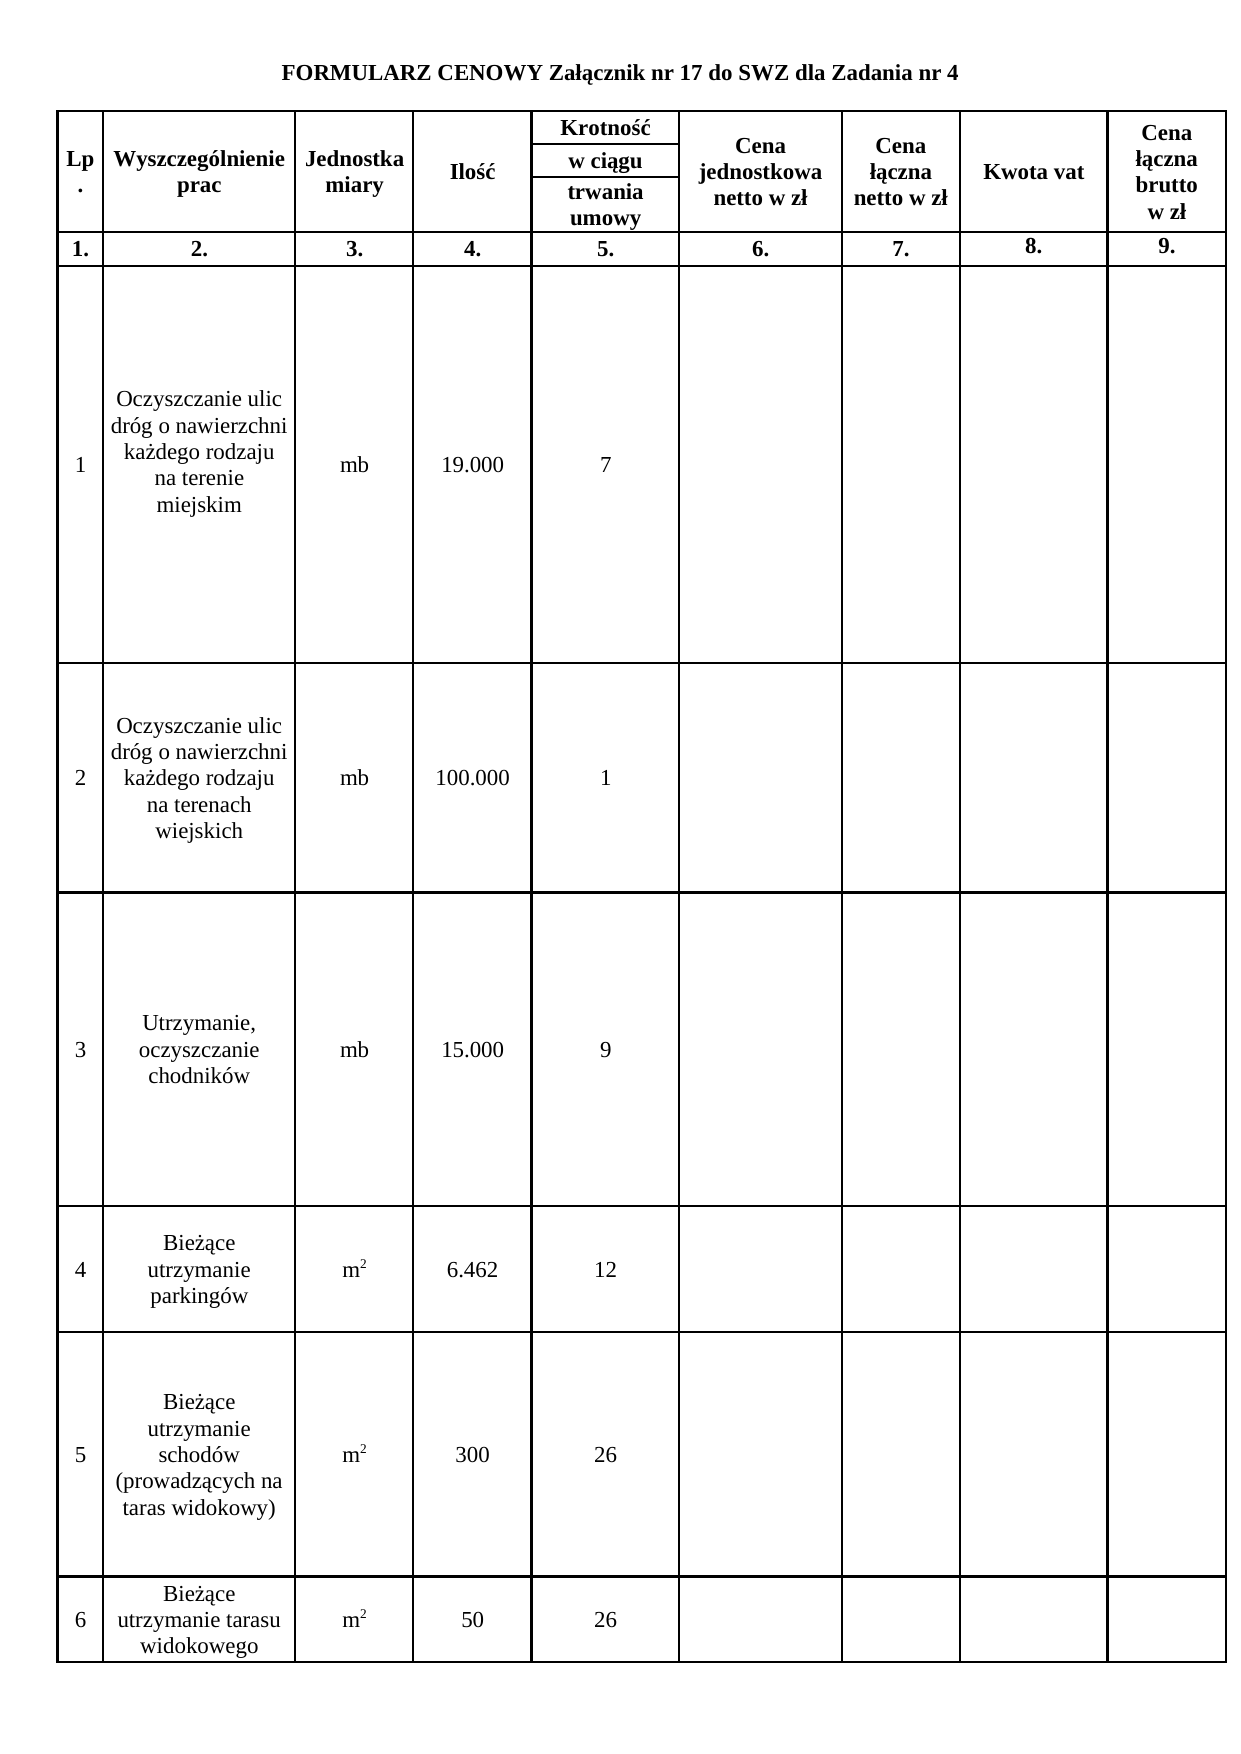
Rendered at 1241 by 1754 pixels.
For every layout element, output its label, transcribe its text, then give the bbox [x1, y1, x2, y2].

table_cell [843, 1578, 959, 1661]
table_cell 7. [843, 233, 959, 265]
table_cell [961, 1578, 1106, 1661]
table_cell m2 [296, 1207, 412, 1331]
table_cell 4. [414, 233, 530, 265]
table_cell 2 [59, 664, 102, 891]
table_cell [680, 894, 841, 1204]
table_cell trwania umowy [533, 178, 678, 231]
table_cell 26 [533, 1578, 678, 1661]
table_header Ilość [414, 112, 530, 231]
table_cell [1109, 664, 1225, 891]
table_header Wyszczególnienie prac [104, 112, 294, 231]
table_cell [961, 1207, 1106, 1331]
table_cell 3 [59, 894, 102, 1204]
table_cell 12 [533, 1207, 678, 1331]
table_cell [1109, 1207, 1225, 1331]
table_cell 1. [59, 233, 102, 265]
table_cell 6 [59, 1578, 102, 1661]
table_cell 26 [533, 1333, 678, 1575]
table_cell [843, 1333, 959, 1575]
table_cell 2. [104, 233, 294, 265]
table_cell 5. [533, 233, 678, 265]
table_cell [961, 267, 1106, 662]
table_header Kwota vat [961, 112, 1106, 231]
table_cell m2 [296, 1333, 412, 1575]
table_cell Bieżące utrzymanie parkingów [104, 1207, 294, 1331]
table_cell Utrzymanie, oczyszczanie chodników [104, 894, 294, 1204]
table_header Jednostka miary [296, 112, 412, 231]
table_cell [680, 267, 841, 662]
table_cell [1109, 894, 1225, 1204]
table_cell 4 [59, 1207, 102, 1331]
text FORMULARZ CENOWY Załącznik nr 17 do SWZ dla Zadania nr 4 [59, 59, 1181, 85]
table_cell mb [296, 664, 412, 891]
table_cell 100.000 [414, 664, 530, 891]
table_cell Bieżące utrzymanie tarasu widokowego [104, 1578, 294, 1661]
table_cell w ciągu [533, 145, 678, 176]
table_cell mb [296, 894, 412, 1204]
table_cell 5 [59, 1333, 102, 1575]
table_cell 6.462 [414, 1207, 530, 1331]
table_cell 9 [533, 894, 678, 1204]
table_cell 300 [414, 1333, 530, 1575]
table_cell [843, 1207, 959, 1331]
table_cell [680, 1578, 841, 1661]
table_cell Bieżące utrzymanie schodów (prowadzących na taras widokowy) [104, 1333, 294, 1575]
table_cell [680, 1333, 841, 1575]
table_cell 6. [680, 233, 841, 265]
table_cell [680, 664, 841, 891]
table_cell [961, 1333, 1106, 1575]
table_cell [843, 267, 959, 662]
table_cell Oczyszczanie ulic dróg o nawierzchni każdego rodzaju na terenach wiejskich [104, 664, 294, 891]
table_cell [843, 664, 959, 891]
table_cell Oczyszczanie ulic dróg o nawierzchni każdego rodzaju na terenie miejskim [104, 267, 294, 662]
table_cell 19.000 [414, 267, 530, 662]
table_header Cena łączna brutto w zł [1109, 112, 1225, 231]
table_cell 7 [533, 267, 678, 662]
table_header Krotność [533, 112, 678, 143]
table_cell 15.000 [414, 894, 530, 1204]
table_cell [1109, 267, 1225, 662]
table_cell 1 [59, 267, 102, 662]
table_cell 50 [414, 1578, 530, 1661]
table_cell 3. [296, 233, 412, 265]
table_cell 8. [961, 233, 1106, 265]
table_cell [680, 1207, 841, 1331]
table_header Cena łączna netto w zł [843, 112, 959, 231]
table_cell [961, 894, 1106, 1204]
table_cell mb [296, 267, 412, 662]
table_cell [961, 664, 1106, 891]
table_cell [1109, 1578, 1225, 1661]
table_cell [843, 894, 959, 1204]
table_cell [1109, 1333, 1225, 1575]
table_header Cena jednostkowa netto w zł [680, 112, 841, 231]
table_cell m2 [296, 1578, 412, 1661]
table_cell 1 [533, 664, 678, 891]
table_header Lp. [59, 112, 102, 231]
table_cell 9. [1109, 233, 1225, 265]
